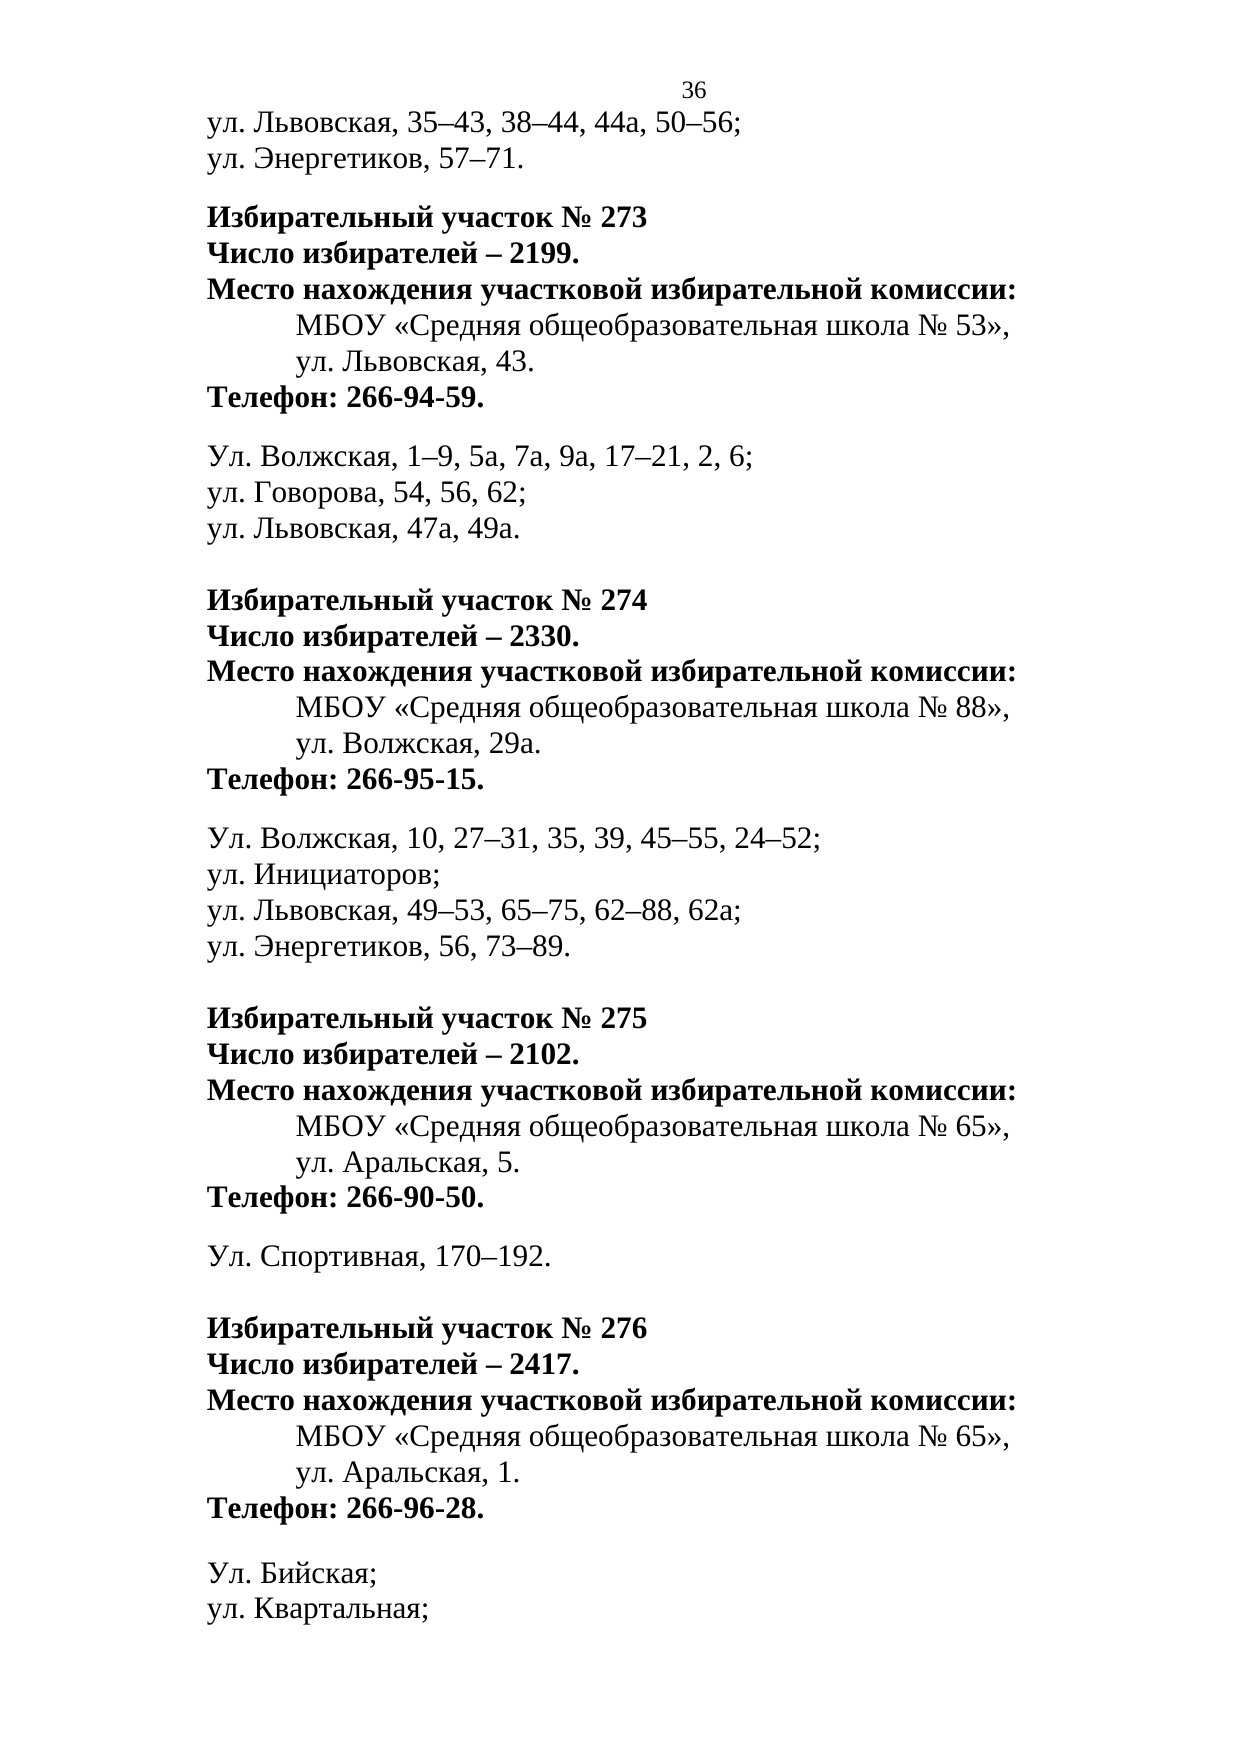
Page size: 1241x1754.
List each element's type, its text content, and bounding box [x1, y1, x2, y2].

text ул. Львовская, 35–43, 38–44, 44а, 50–56; [207, 104, 1181, 140]
text МБОУ «Средняя общеобразовательная школа № 88», [295, 689, 1181, 724]
text ул. Инициаторов; [207, 855, 1181, 891]
text ул. Квартальная; [207, 1590, 1181, 1626]
text Телефон: 266-95-15. [207, 761, 1181, 796]
text ул. Говорова, 54, 56, 62; [207, 473, 1181, 509]
text Ул. Бийская; [207, 1554, 1181, 1590]
text МБОУ «Средняя общеобразовательная школа № 65», [295, 1107, 1181, 1143]
text ул. Аральская, 5. [295, 1143, 1181, 1179]
text Число избирателей – 2199. [207, 234, 1181, 270]
text ул. Волжская, 29а. [295, 724, 1181, 761]
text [207, 1381, 1181, 1417]
subtitle Избирательный участок № 276 [207, 1309, 1181, 1345]
text ул. Аральская, 1. [295, 1453, 1181, 1489]
text ул. Львовская, 43. [295, 342, 1181, 378]
subtitle Избирательный участок № 274 [207, 581, 1181, 617]
subtitle Избирательный участок № 275 [207, 999, 1181, 1035]
text Ул. Спортивная, 170–192. [207, 1238, 1181, 1273]
text Телефон: 266-90-50. [207, 1179, 1181, 1215]
text Телефон: 266-96-28. [207, 1489, 1181, 1525]
text Место нахождения участковой избирательной комиссии: [207, 1071, 1181, 1107]
text ул. Энергетиков, 57–71. [207, 140, 1181, 176]
text ул. Львовская, 49–53, 65–75, 62–88, 62а; [207, 891, 1181, 927]
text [295, 1417, 1181, 1453]
text Число избирателей – 2330. [207, 617, 1181, 653]
text Ул. Волжская, 1–9, 5а, 7а, 9а, 17–21, 2, 6; [207, 437, 1181, 473]
text Телефон: 266-94-59. [207, 378, 1181, 414]
text ул. Энергетиков, 56, 73–89. [207, 927, 1181, 963]
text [207, 270, 1181, 306]
text Число избирателей – 2417. [207, 1345, 1181, 1381]
text Число избирателей – 2102. [207, 1035, 1181, 1071]
text Ул. Волжская, 10, 27–31, 35, 39, 45–55, 24–52; [207, 819, 1181, 855]
text Место нахождения участковой избирательной комиссии: [207, 653, 1181, 689]
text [295, 306, 1181, 342]
text ул. Львовская, 47а, 49а. [207, 509, 1181, 545]
subtitle Избирательный участок № 273 [207, 198, 1181, 234]
